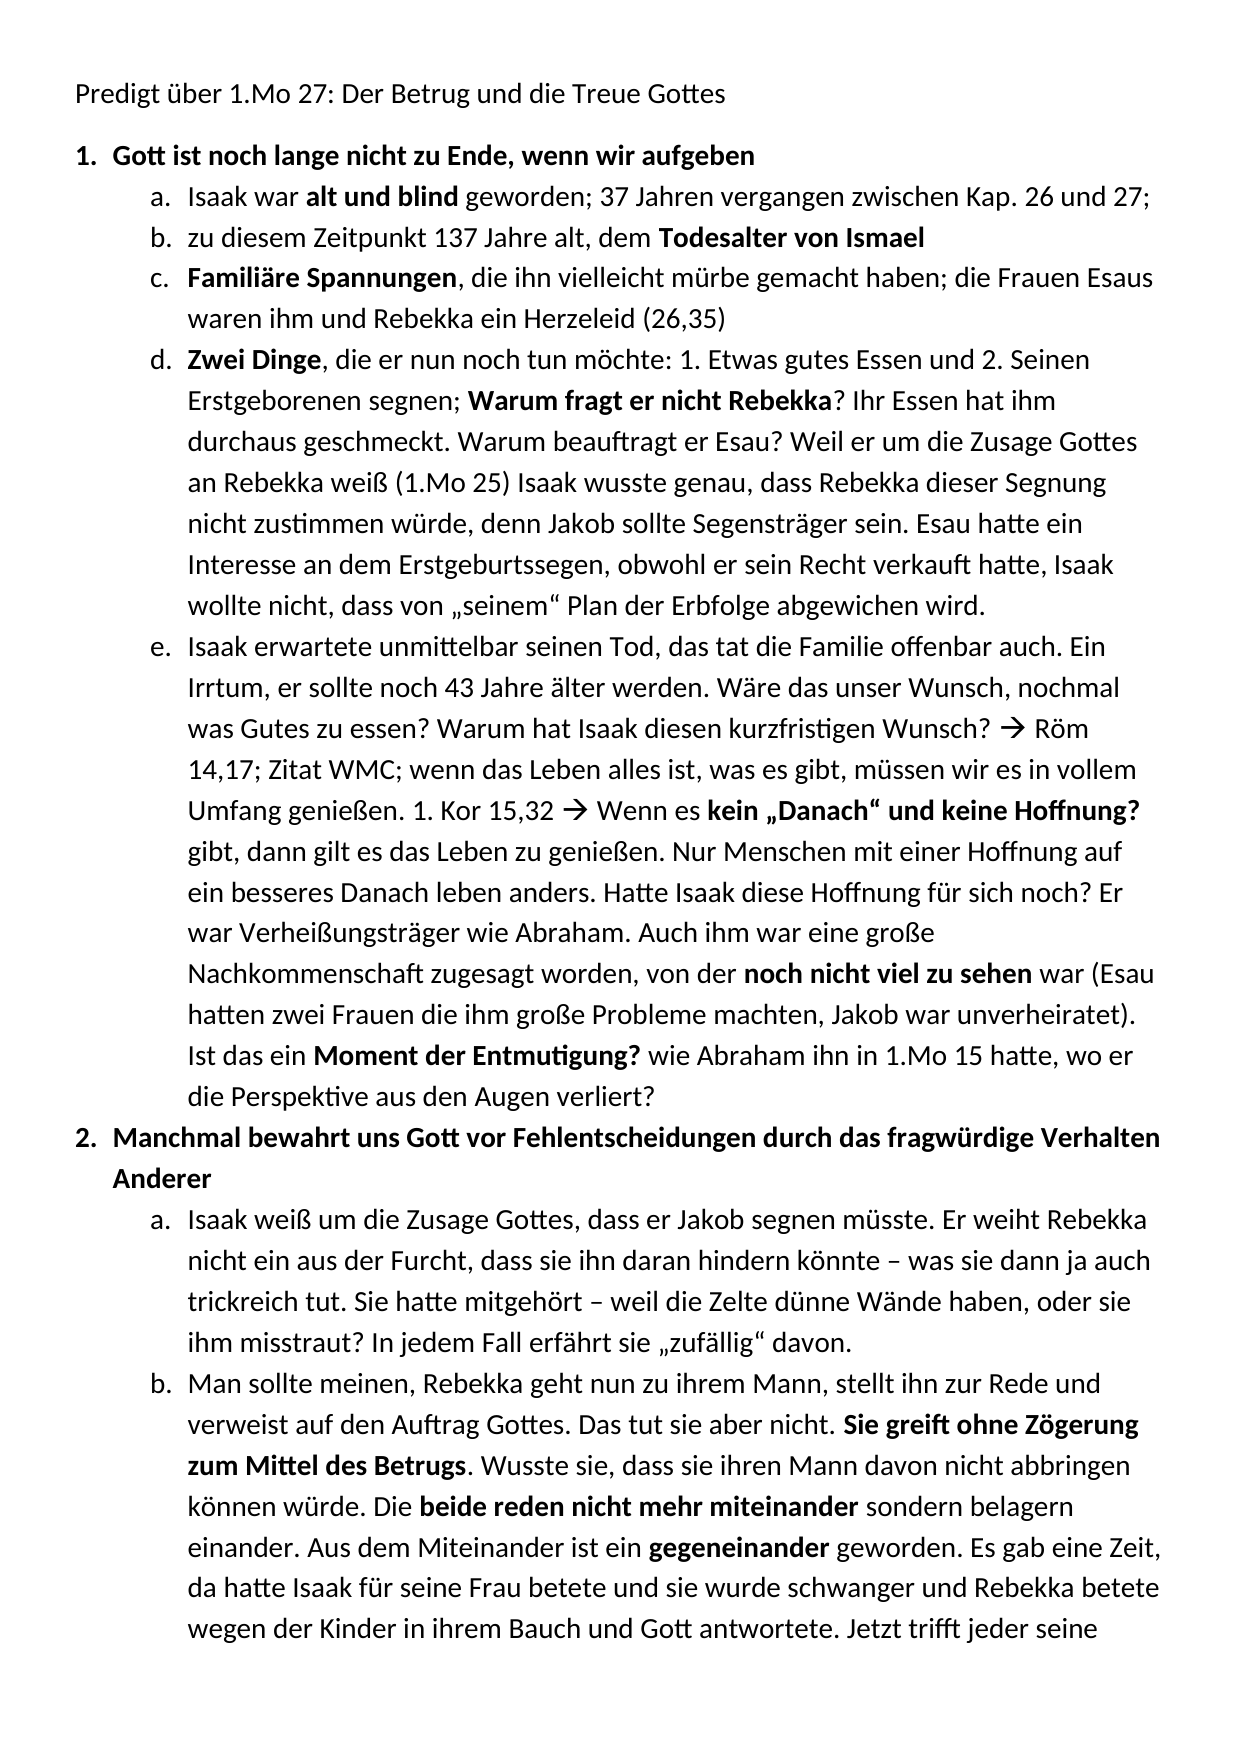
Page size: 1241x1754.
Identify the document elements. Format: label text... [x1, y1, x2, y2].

list Familiäre Spannungen, die ihn vielleicht mürbe gemacht haben; die Frauen Esaus waren ihm und Rebekka ein Herzeleid (26,35) [150, 259, 1165, 336]
list Isaak weiß um die Zusage Gottes, dass er Jakob segnen müsste. Er weiht Rebekka nicht ein aus der Furcht, dass sie ihn daran hindern könnte – was sie dann ja auch trickreich tut. Sie hatte mitgehört – weil die Zelte dünne Wände haben, oder sie ihm misstraut? In jedem Fall erfährt sie „zufällig“ davon. [150, 1201, 1165, 1359]
list zu diesem Zeitpunkt 137 Jahre alt, dem Todesalter von Ismael [150, 219, 1165, 254]
list Isaak erwartete unmittelbar seinen Tod, das tat die Familie offenbar auch. Ein Irrtum, er sollte noch 43 Jahre älter werden. Wäre das unser Wunsch, nochmal was Gutes zu essen? Warum hat Isaak diesen kurzfristigen Wunsch? Röm 14,17; Zitat WMC; wenn das Leben alles ist, was es gibt, müssen wir es in vollem Umfang genießen. 1. Kor 15,32 Wenn es kein „Danach“ und keine Hoffnung? gibt, dann gilt es das Leben zu genießen. Nur Menschen mit einer Hoffnung auf ein besseres Danach leben anders. Hatte Isaak diese Hoffnung für sich noch? Er war Verheißungsträger wie Abraham. Auch ihm war eine große Nachkommenschaft zugesagt worden, von der noch nicht viel zu sehen war (Esau hatten zwei Frauen die ihm große Probleme machten, Jakob war unverheiratet). Ist das ein Moment der Entmutigung? wie Abraham ihn in 1.Mo 15 hatte, wo er die Perspektive aus den Augen verliert? [150, 628, 1165, 1114]
list Gott ist noch lange nicht zu Ende, wenn wir aufgeben [75, 137, 1165, 172]
text Predigt über 1.Mo 27: Der Betrug und die Treue Gottes [75, 75, 1165, 111]
list Manchmal bewahrt uns Gott vor Fehlentscheidungen durch das fragwürdige Verhalten Anderer [75, 1119, 1165, 1196]
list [150, 1365, 1165, 1646]
list Isaak war alt und blind geworden; 37 Jahren vergangen zwischen Kap. 26 und 27; [150, 178, 1165, 213]
list Zwei Dinge, die er nun noch tun möchte: 1. Etwas gutes Essen und 2. Seinen Erstgeborenen segnen; Warum fragt er nicht Rebekka? Ihr Essen hat ihm durchaus geschmeckt. Warum beauftragt er Esau? Weil er um die Zusage Gottes an Rebekka weiß (1.Mo 25) Isaak wusste genau, dass Rebekka dieser Segnung nicht zustimmen würde, denn Jakob sollte Segensträger sein. Esau hatte ein Interesse an dem Erstgeburtssegen, obwohl er sein Recht verkauft hatte, Isaak wollte nicht, dass von „seinem“ Plan der Erbfolge abgewichen wird. [150, 341, 1165, 623]
